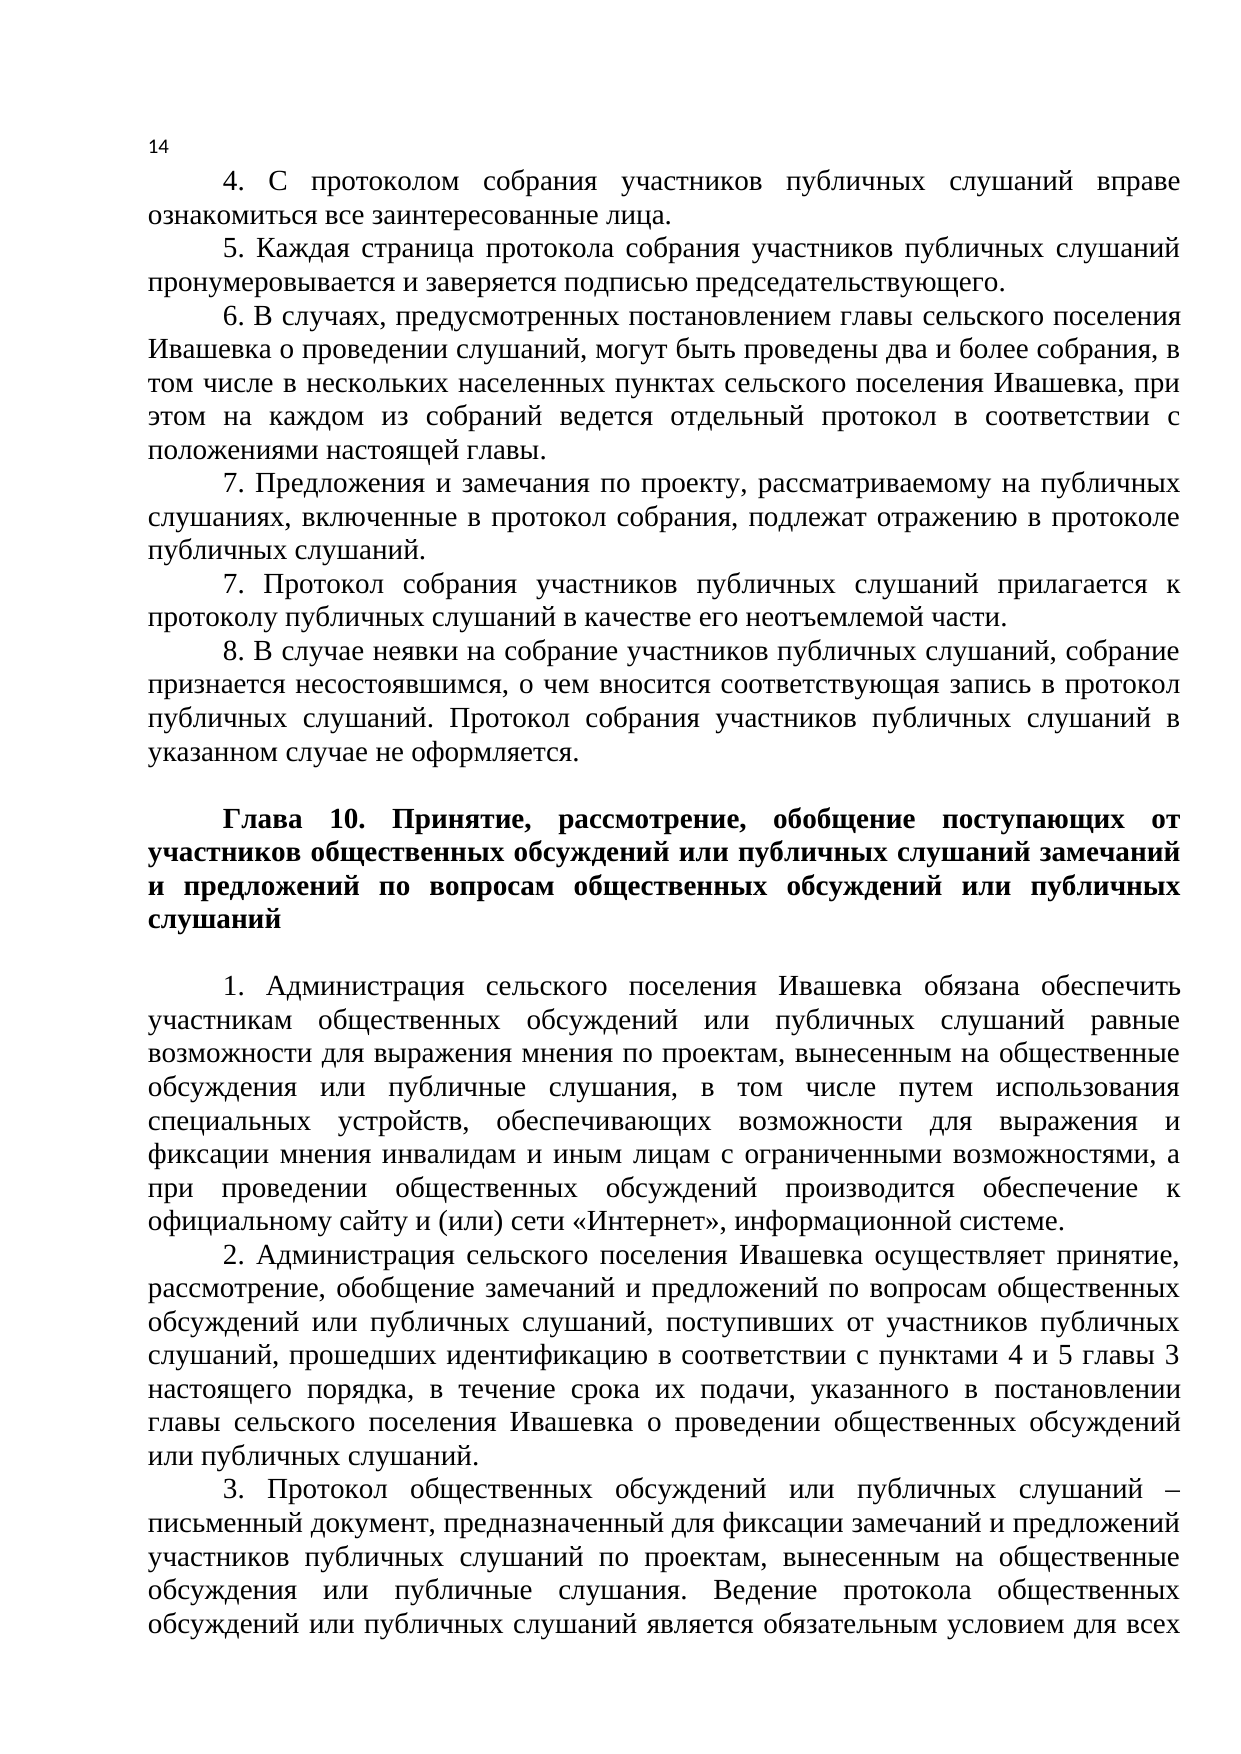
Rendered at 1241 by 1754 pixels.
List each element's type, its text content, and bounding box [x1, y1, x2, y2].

text 2. Администрация сельского поселения Ивашевка осуществляет принятие, рассмотрение, обобщение замечаний и предложений по вопросам общественных обсуждений или публичных слушаний, поступивших от участников публичных слушаний, прошедших идентификацию в соответствии с пунктами 4 и 5 главы 3 настоящего порядка, в течение срока их подачи, указанного в постановлении главы сельского поселения Ивашевка о проведении общественных обсуждений или публичных слушаний. [148, 1237, 1181, 1472]
subtitle Глава 10. Принятие, рассмотрение, обобщение поступающих от участников общественных обсуждений или публичных слушаний замечаний и предложений по вопросам общественных обсуждений или публичных слушаний [148, 801, 1181, 935]
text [148, 1472, 1181, 1639]
text 7. Предложения и замечания по проекту, рассматриваемому на публичных слушаниях, включенные в протокол собрания, подлежат отражению в протоколе публичных слушаний. [148, 465, 1181, 566]
text 6. В случаях, предусмотренных постановлением главы сельского поселения Ивашевка о проведении слушаний, могут быть проведены два и более собрания, в том числе в нескольких населенных пунктах сельского поселения Ивашевка, при этом на каждом из собраний ведется отдельный протокол в соответствии с положениями настоящей главы. [148, 298, 1181, 465]
text 4. С протоколом собрания участников публичных слушаний вправе ознакомиться все заинтересованные лица. [148, 163, 1181, 231]
text 1. Администрация сельского поселения Ивашевка обязана обеспечить участникам общественных обсуждений или публичных слушаний равные возможности для выражения мнения по проектам, вынесенным на общественные обсуждения или публичные слушания, в том числе путем использования специальных устройств, обеспечивающих возможности для выражения и фиксации мнения инвалидам и иным лицам с ограниченными возможностями, а при проведении общественных обсуждений производится обеспечение к официальному сайту и (или) сети «Интернет», информационной системе. [148, 968, 1181, 1237]
text 8. В случае неявки на собрание участников публичных слушаний, собрание признается несостоявшимся, о чем вносится соответствующая запись в протокол публичных слушаний. Протокол собрания участников публичных слушаний в указанном случае не оформляется. [148, 633, 1181, 767]
text 5. Каждая страница протокола собрания участников публичных слушаний пронумеровывается и заверяется подписью председательствующего. [148, 231, 1181, 298]
text 7. Протокол собрания участников публичных слушаний прилагается к протоколу публичных слушаний в качестве его неотъемлемой части. [148, 566, 1181, 633]
